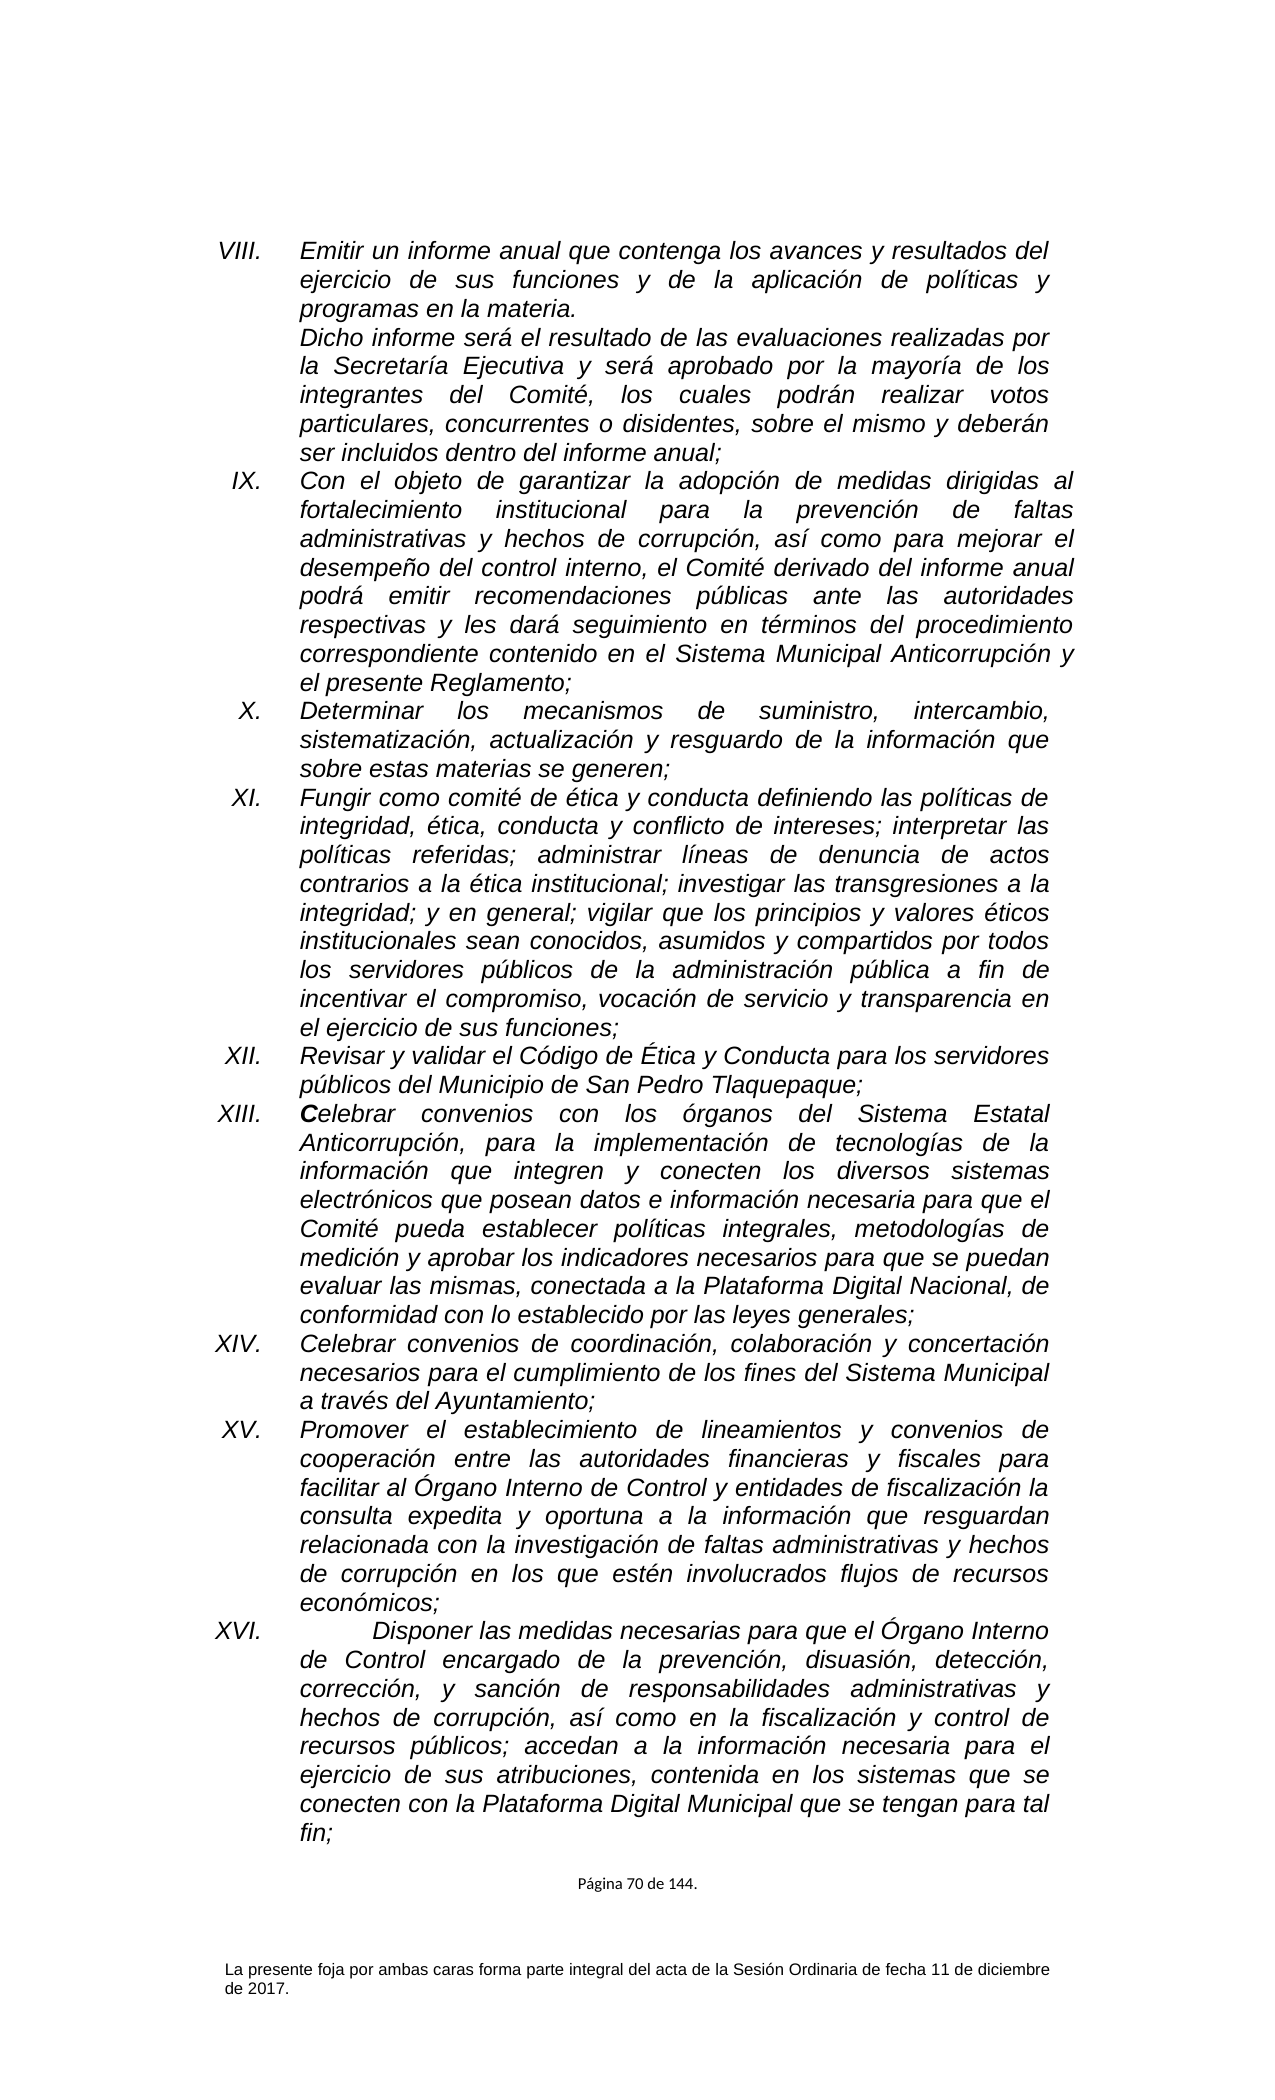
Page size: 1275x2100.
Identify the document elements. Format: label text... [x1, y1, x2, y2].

list Celebrar convenios con los órganos del Sistema Estatal Anticorrupción, para la implementación de tecnologías de la información que integren y conecten los diversos sistemas electrónicos que posean datos e información necesaria para que el Comité pueda establecer políticas integrales, metodologías de medición y aprobar los indicadores necesarios para que se puedan evaluar las mismas, conectada a la Plataforma Digital Nacional, de conformidad con lo establecido por las leyes generales; [262, 1099, 1051, 1329]
list Celebrar convenios de coordinación, colaboración y concertación necesarios para el cumplimiento de los fines del Sistema Municipal a través del Ayuntamiento; [262, 1329, 1051, 1415]
list Con el objeto de garantizar la adopción de medidas dirigidas al fortalecimiento institucional para la prevención de faltas administrativas y hechos de corrupción, así como para mejorar el desempeño del control interno, el Comité derivado del informe anual podrá emitir recomendaciones públicas ante las autoridades respectivas y les dará seguimiento en términos del procedimiento correspondiente contenido en el Sistema Municipal Anticorrupción y el presente Reglamento; [262, 466, 1075, 696]
list Revisar y validar el Código de Ética y Conducta para los servidores públicos del Municipio de San Pedro Tlaquepaque; [262, 1041, 1051, 1099]
list Determinar los mecanismos de suministro, intercambio, sistematización, actualización y resguardo de la información que sobre estas materias se generen; [262, 696, 1051, 782]
list Promover el establecimiento de lineamientos y convenios de cooperación entre las autoridades financieras y fiscales para facilitar al Órgano Interno de Control y entidades de fiscalización la consulta expedita y oportuna a la información que resguardan relacionada con la investigación de faltas administrativas y hechos de corrupción en los que estén involucrados flujos de recursos económicos; [262, 1415, 1051, 1616]
list Fungir como comité de ética y conducta definiendo las políticas de integridad, ética, conducta y conflicto de intereses; interpretar las políticas referidas; administrar líneas de denuncia de actos contrarios a la ética institucional; investigar las transgresiones a la integridad; y en general; vigilar que los principios y valores éticos institucionales sean conocidos, asumidos y compartidos por todos los servidores públicos de la administración pública a fin de incentivar el compromiso, vocación de servicio y transparencia en el ejercicio de sus funciones; [262, 782, 1051, 1041]
text Dicho informe será el resultado de las evaluaciones realizadas por la Secretaría Ejecutiva y será aprobado por la mayoría de los integrantes del Comité, los cuales podrán realizar votos particulares, concurrentes o disidentes, sobre el mismo y deberán ser incluidos dentro del informe anual; [299, 322, 1051, 466]
list Disponer las medidas necesarias para que el Órgano Interno de Control encargado de la prevención, disuasión, detección, corrección, y sanción de responsabilidades administrativas y hechos de corrupción, así como en la fiscalización y control de recursos públicos; accedan a la información necesaria para el ejercicio de sus atribuciones, contenida en los sistemas que se conecten con la Plataforma Digital Municipal que se tengan para tal fin; [262, 1616, 1051, 1846]
list Emitir un informe anual que contenga los avances y resultados del ejercicio de sus funciones y de la aplicación de políticas y programas en la materia. [262, 236, 1051, 322]
